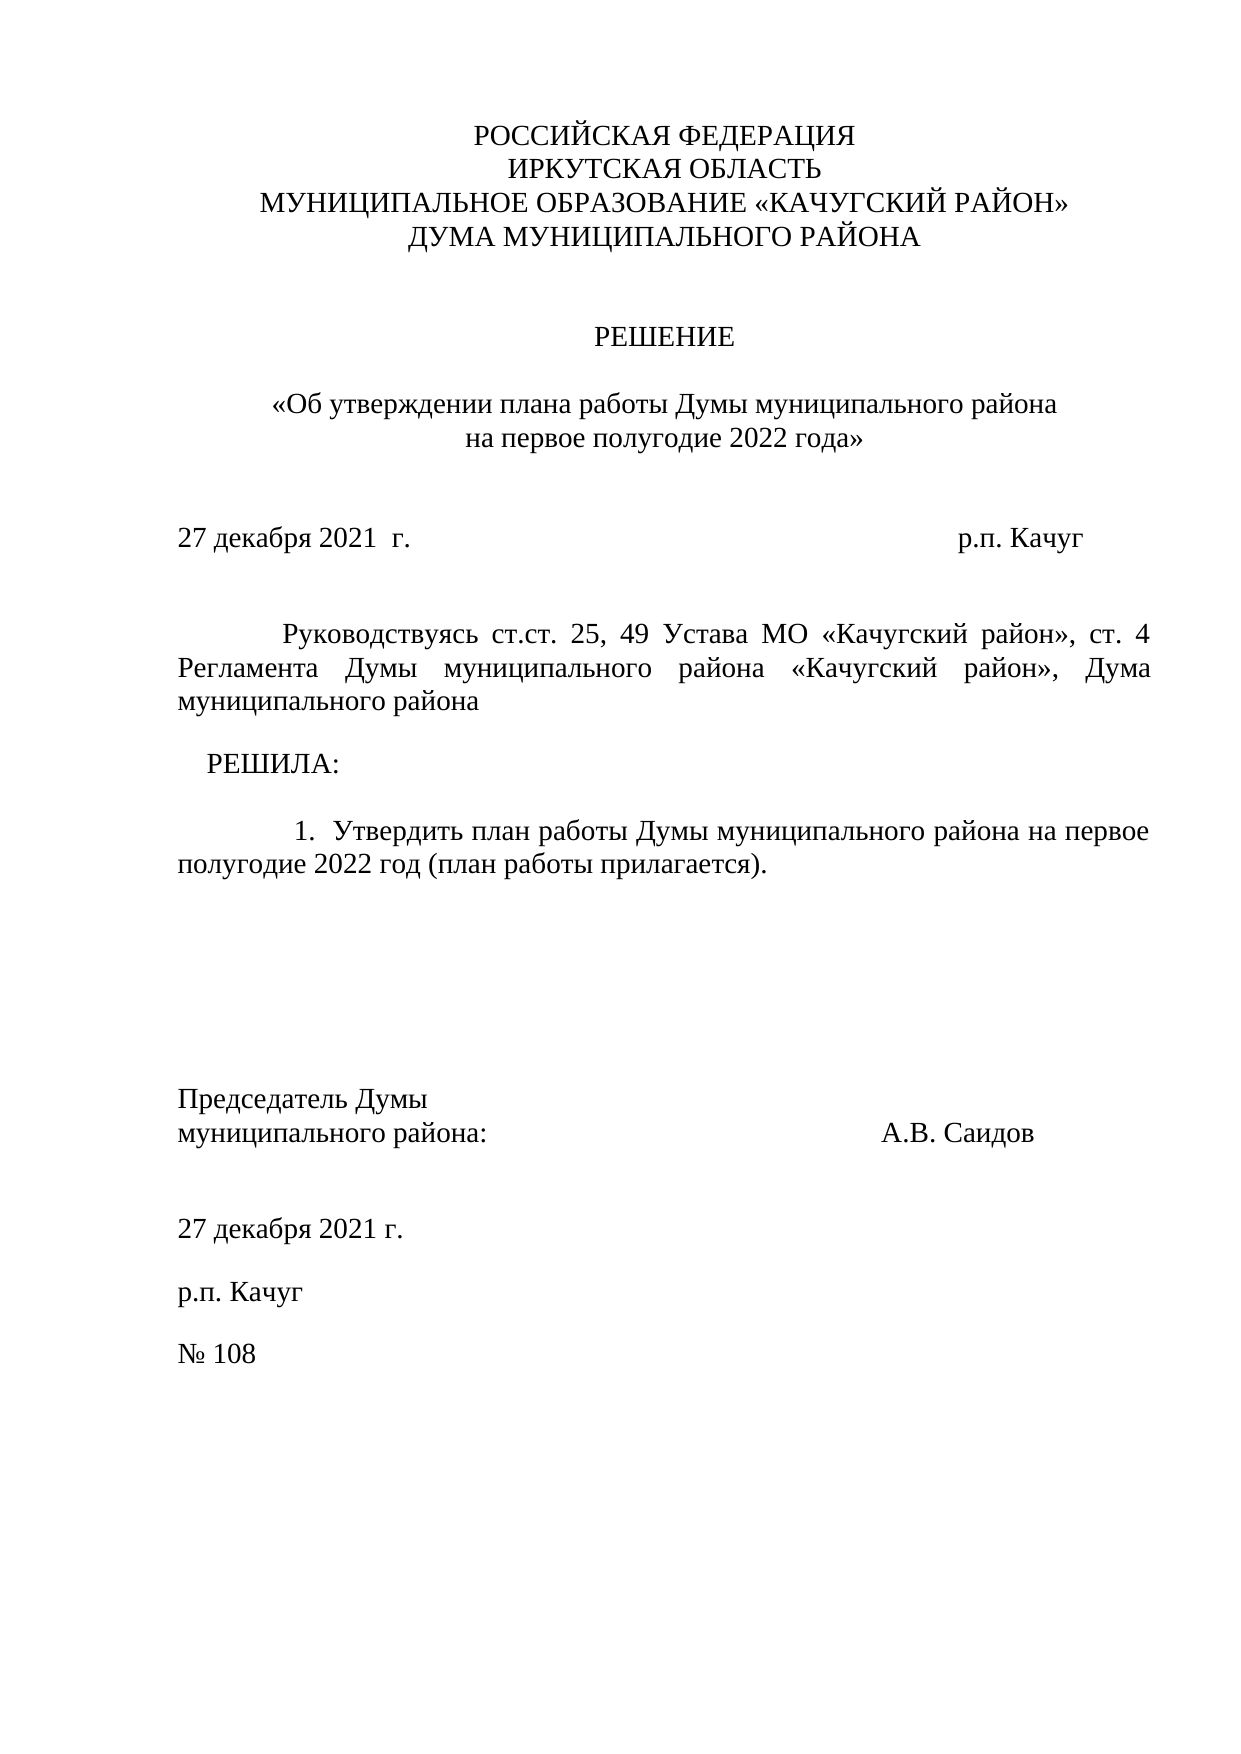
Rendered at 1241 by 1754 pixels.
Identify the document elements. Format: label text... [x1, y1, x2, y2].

text ДУМА муниципального района [177, 219, 1152, 252]
text ИРКУТСКАЯ ОБЛАСТЬ МУНИЦИПАЛЬНОЕ ОБРАЗОВАНИЕ «КАЧУГСКИЙ РАЙОН» [177, 152, 1152, 219]
text РЕШИЛА: [177, 746, 1152, 779]
text РОССИЙСКАЯ ФЕДЕРАЦИЯ [177, 118, 1152, 152]
text Руководствуясь ст.ст. 25, 49 Устава МО «Качугский район», ст. 4 Регламента Думы муниципального района «Качугский район», Дума муниципального района [177, 616, 1152, 717]
text Председатель Думы [177, 1081, 1152, 1115]
text 27 декабря 2021 г. [177, 1211, 1152, 1244]
text № 108 [177, 1336, 1152, 1399]
text на первое полугодие 2022 года» [177, 420, 1152, 453]
text муниципального района: А.В. Саидов [177, 1115, 1152, 1148]
text 1. Утвердить план работы Думы муниципального района на первое полугодие 2022 год (план работы прилагается). [177, 813, 1152, 880]
text р.п. Качуг [177, 1274, 1152, 1307]
text РЕШЕНИЕ [177, 319, 1152, 353]
text «Об утверждении плана работы Думы муниципального района [177, 386, 1152, 420]
text 27 декабря 2021 г. р.п. Качуг [177, 521, 1152, 554]
